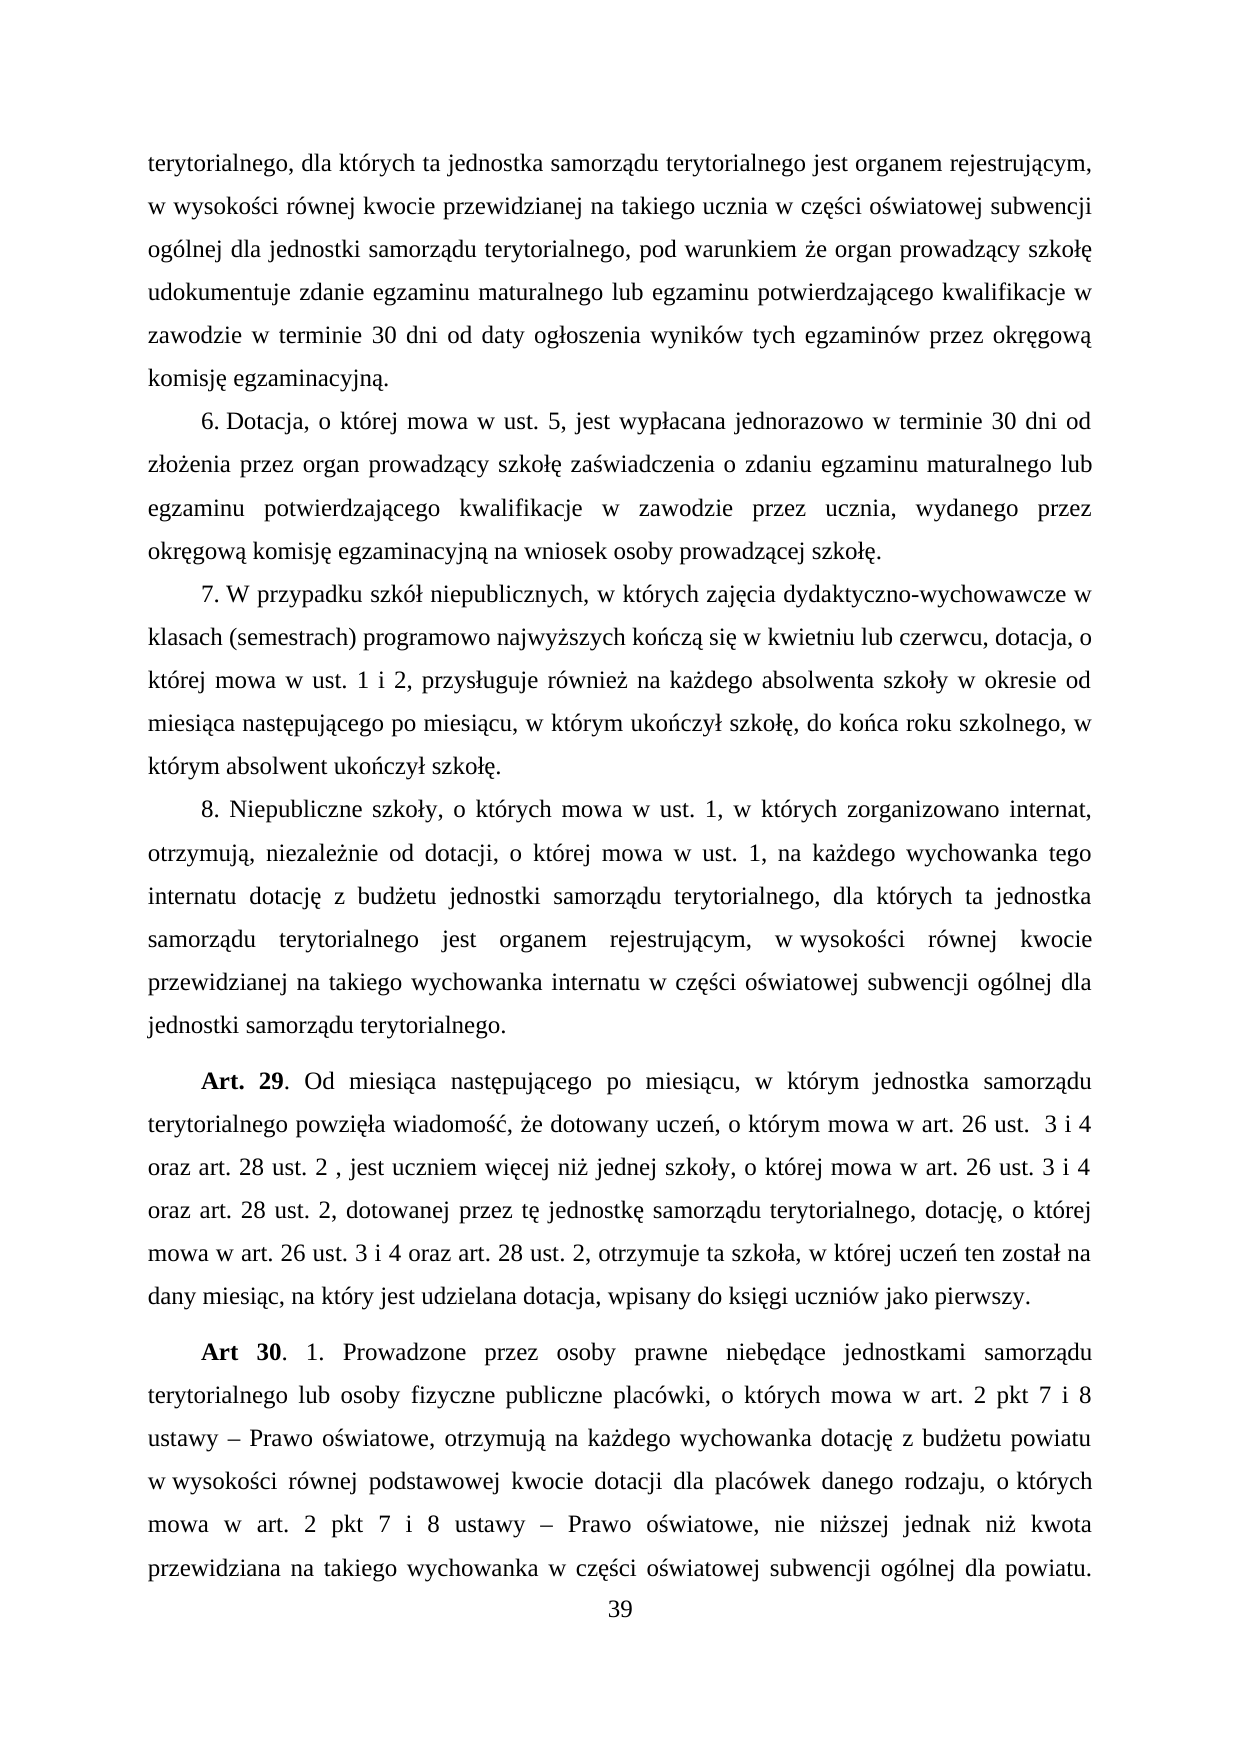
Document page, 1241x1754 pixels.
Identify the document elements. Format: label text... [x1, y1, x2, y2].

text Art. 29. Od miesiąca następującego po miesiącu, w którym jednostka samorządu terytorialnego powzięła wiadomość, że dotowany uczeń, o którym mowa w art. 26 ust. 3 i 4 oraz art. 28 ust. 2 , jest uczniem więcej niż jednej szkoły, o której mowa w art. 26 ust. 3 i 4 oraz art. 28 ust. 2, dotowanej przez tę jednostkę samorządu terytorialnego, dotację, o której mowa w art. 26 ust. 3 i 4 oraz art. 28 ust. 2, otrzymuje ta szkoła, w której uczeń ten został na dany miesiąc, na który jest udzielana dotacja, wpisany do księgi uczniów jako pierwszy. [148, 1066, 1093, 1310]
text 8. Niepubliczne szkoły, o których mowa w ust. 1, w których zorganizowano internat, otrzymują, niezależnie od dotacji, o której mowa w ust. 1, na każdego wychowanka tego internatu dotację z budżetu jednostki samorządu terytorialnego, dla których ta jednostka samorządu terytorialnego jest organem rejestrującym, w wysokości równej kwocie przewidzianej na takiego wychowanka internatu w części oświatowej subwencji ogólnej dla jednostki samorządu terytorialnego. [148, 794, 1093, 1039]
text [148, 148, 1093, 392]
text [148, 1337, 1093, 1581]
text 7. W przypadku szkół niepublicznych, w których zajęcia dydaktyczno-wychowawcze w klasach (semestrach) programowo najwyższych kończą się w kwietniu lub czerwcu, dotacja, o której mowa w ust. 1 i 2, przysługuje również na każdego absolwenta szkoły w okresie od miesiąca następującego po miesiącu, w którym ukończył szkołę, do końca roku szkolnego, w którym absolwent ukończył szkołę. [148, 579, 1093, 780]
text 6. Dotacja, o której mowa w ust. 5, jest wypłacana jednorazowo w terminie 30 dni od złożenia przez organ prowadzący szkołę zaświadczenia o zdaniu egzaminu maturalnego lub egzaminu potwierdzającego kwalifikacje w zawodzie przez ucznia, wydanego przez okręgową komisję egzaminacyjną na wniosek osoby prowadzącej szkołę. [148, 406, 1093, 564]
